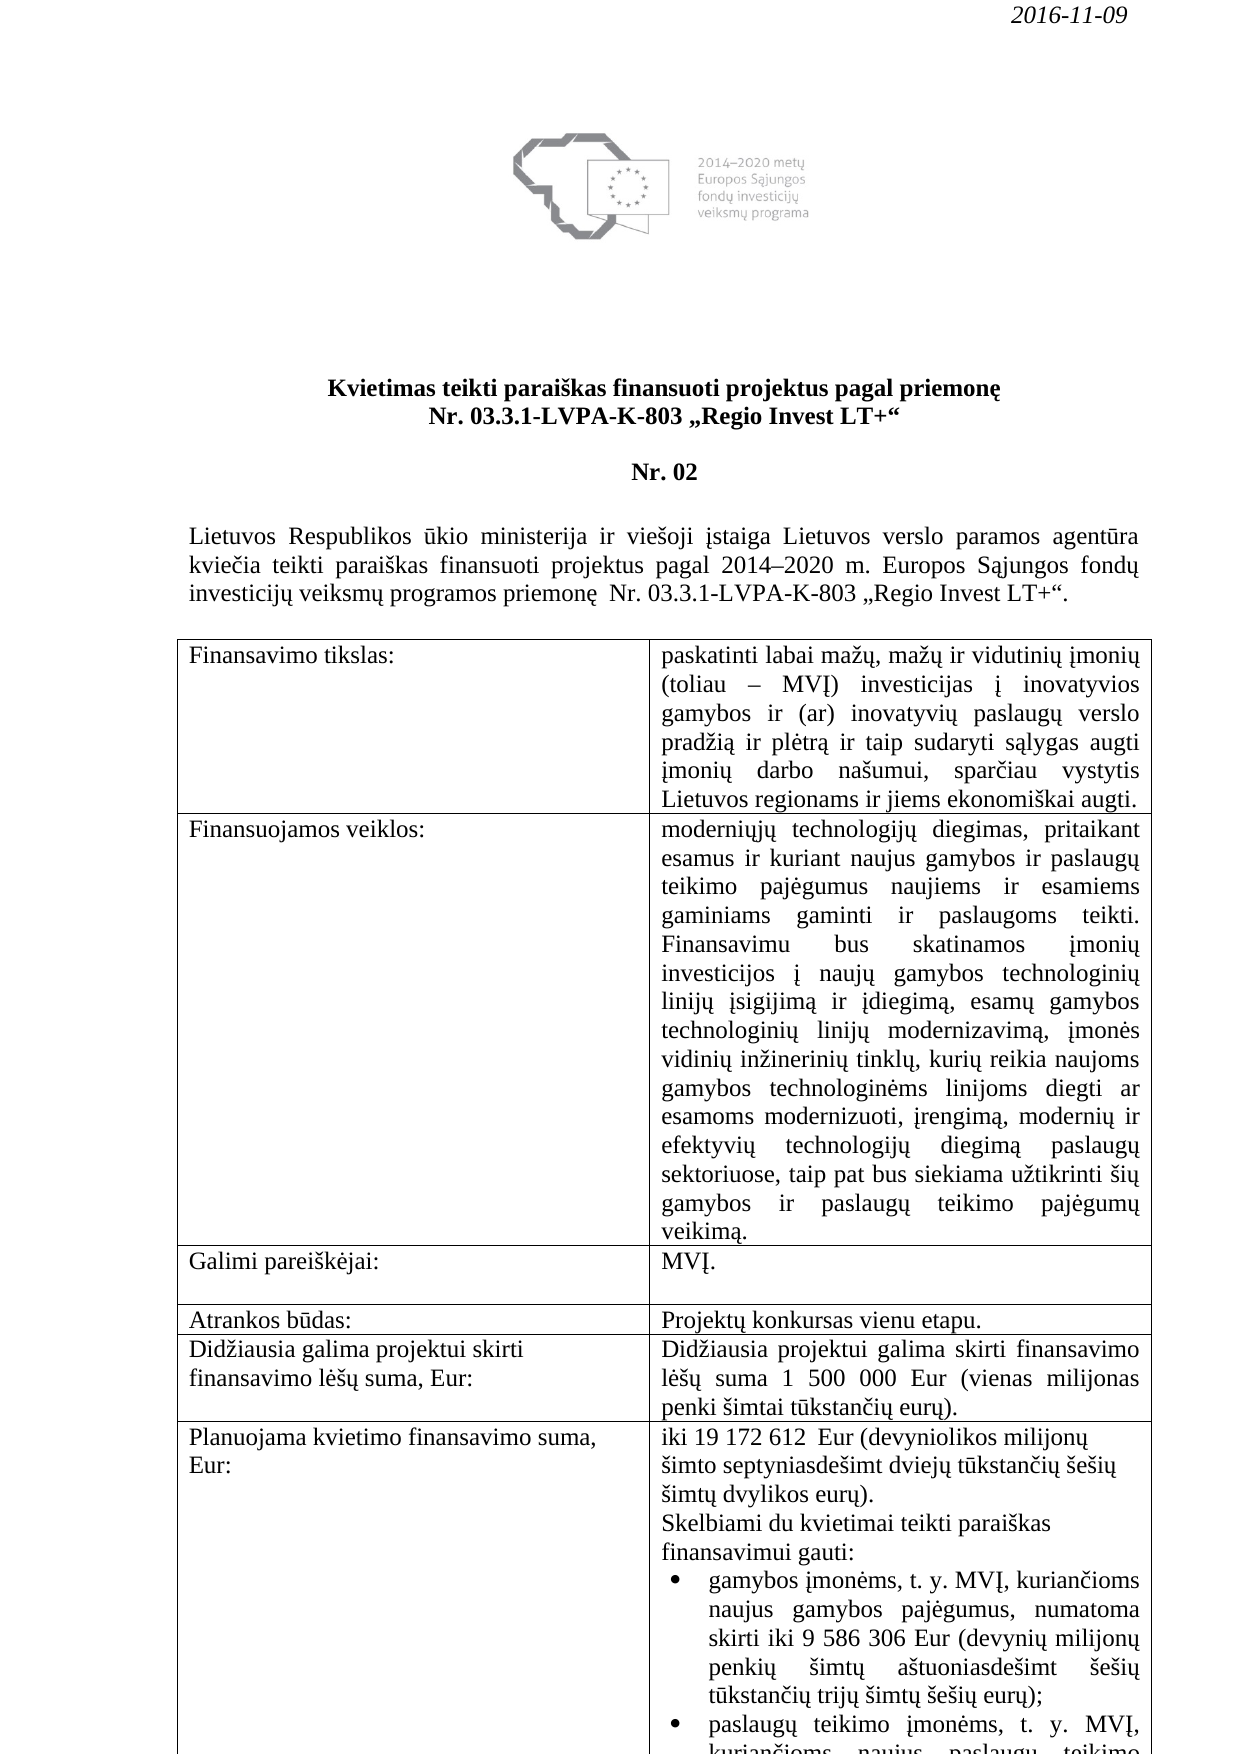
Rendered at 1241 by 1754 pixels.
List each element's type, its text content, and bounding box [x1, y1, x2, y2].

table_header 2016-11-09 [166, 0, 1141, 29]
table_cell [166, 29, 1155, 1754]
picture [431, 56, 897, 344]
